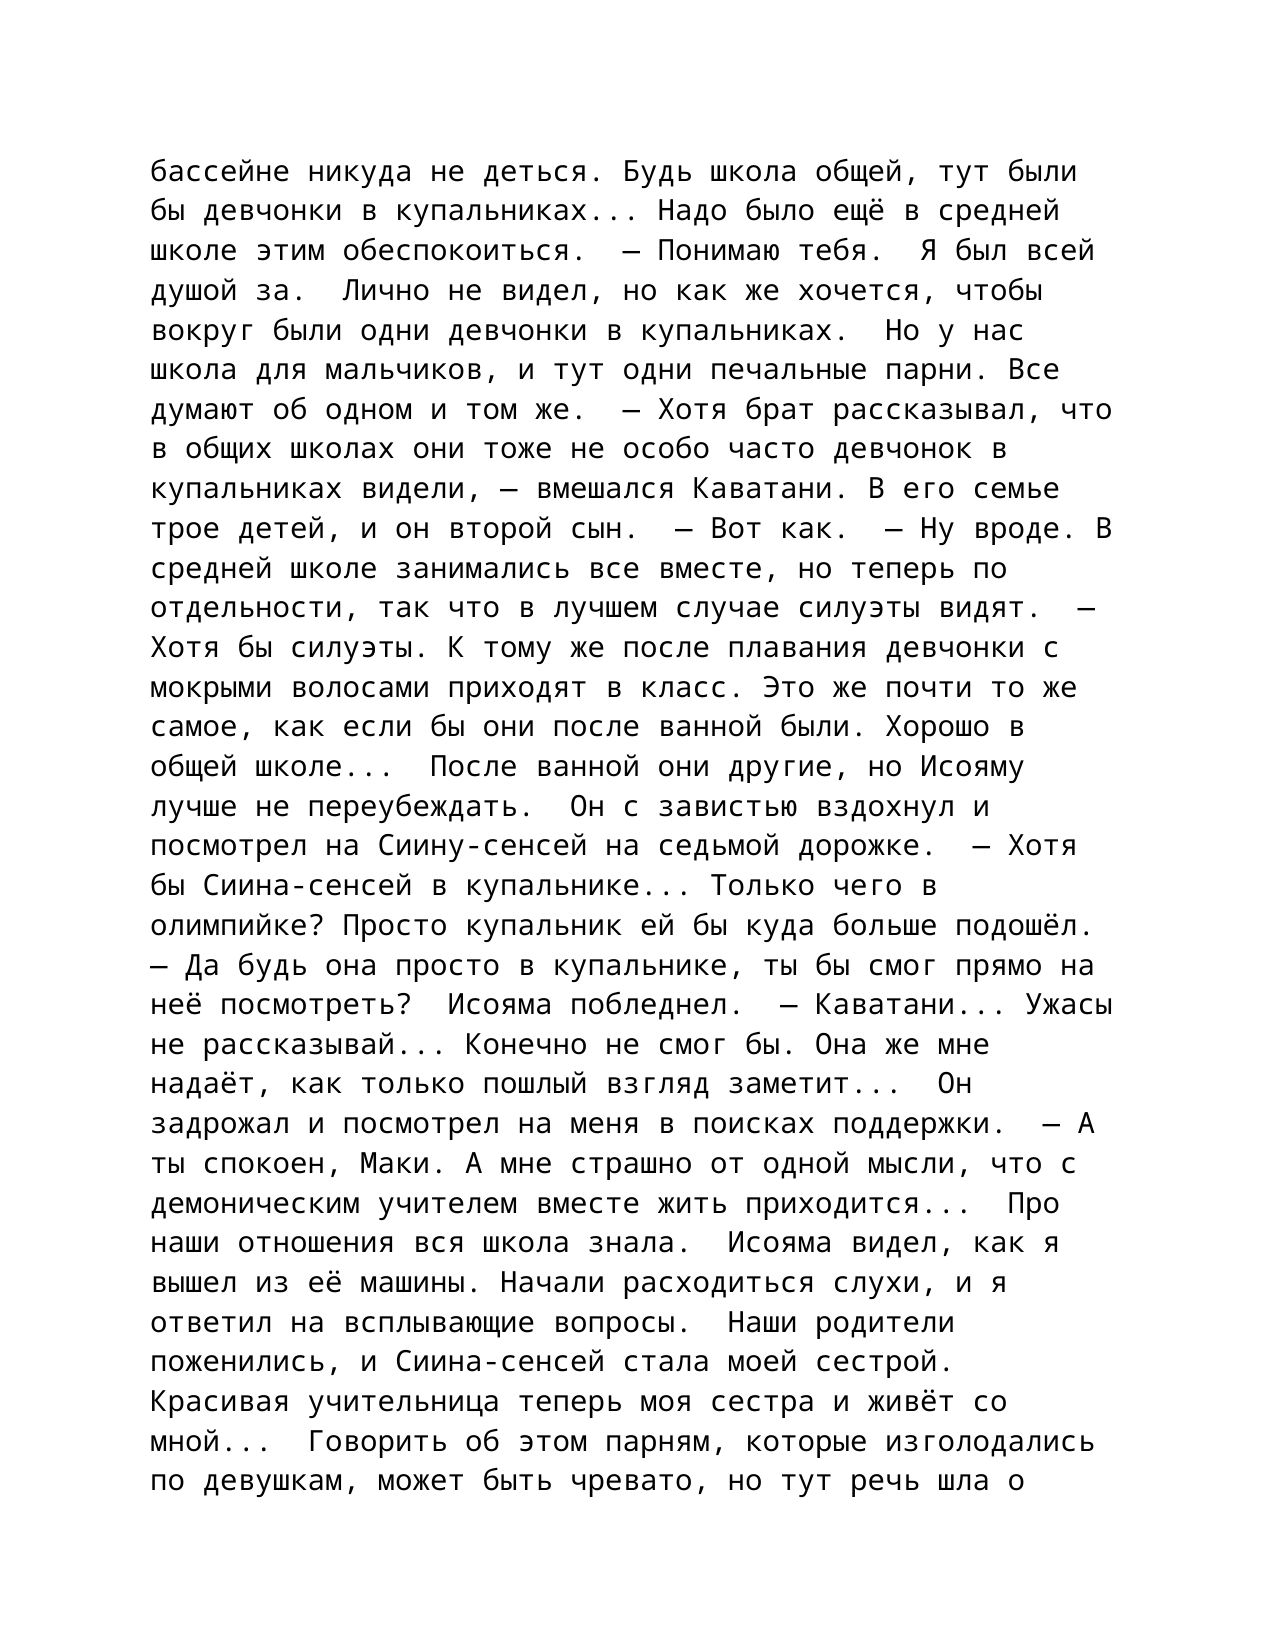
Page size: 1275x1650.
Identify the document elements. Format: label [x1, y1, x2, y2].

text [150, 150, 1125, 1499]
